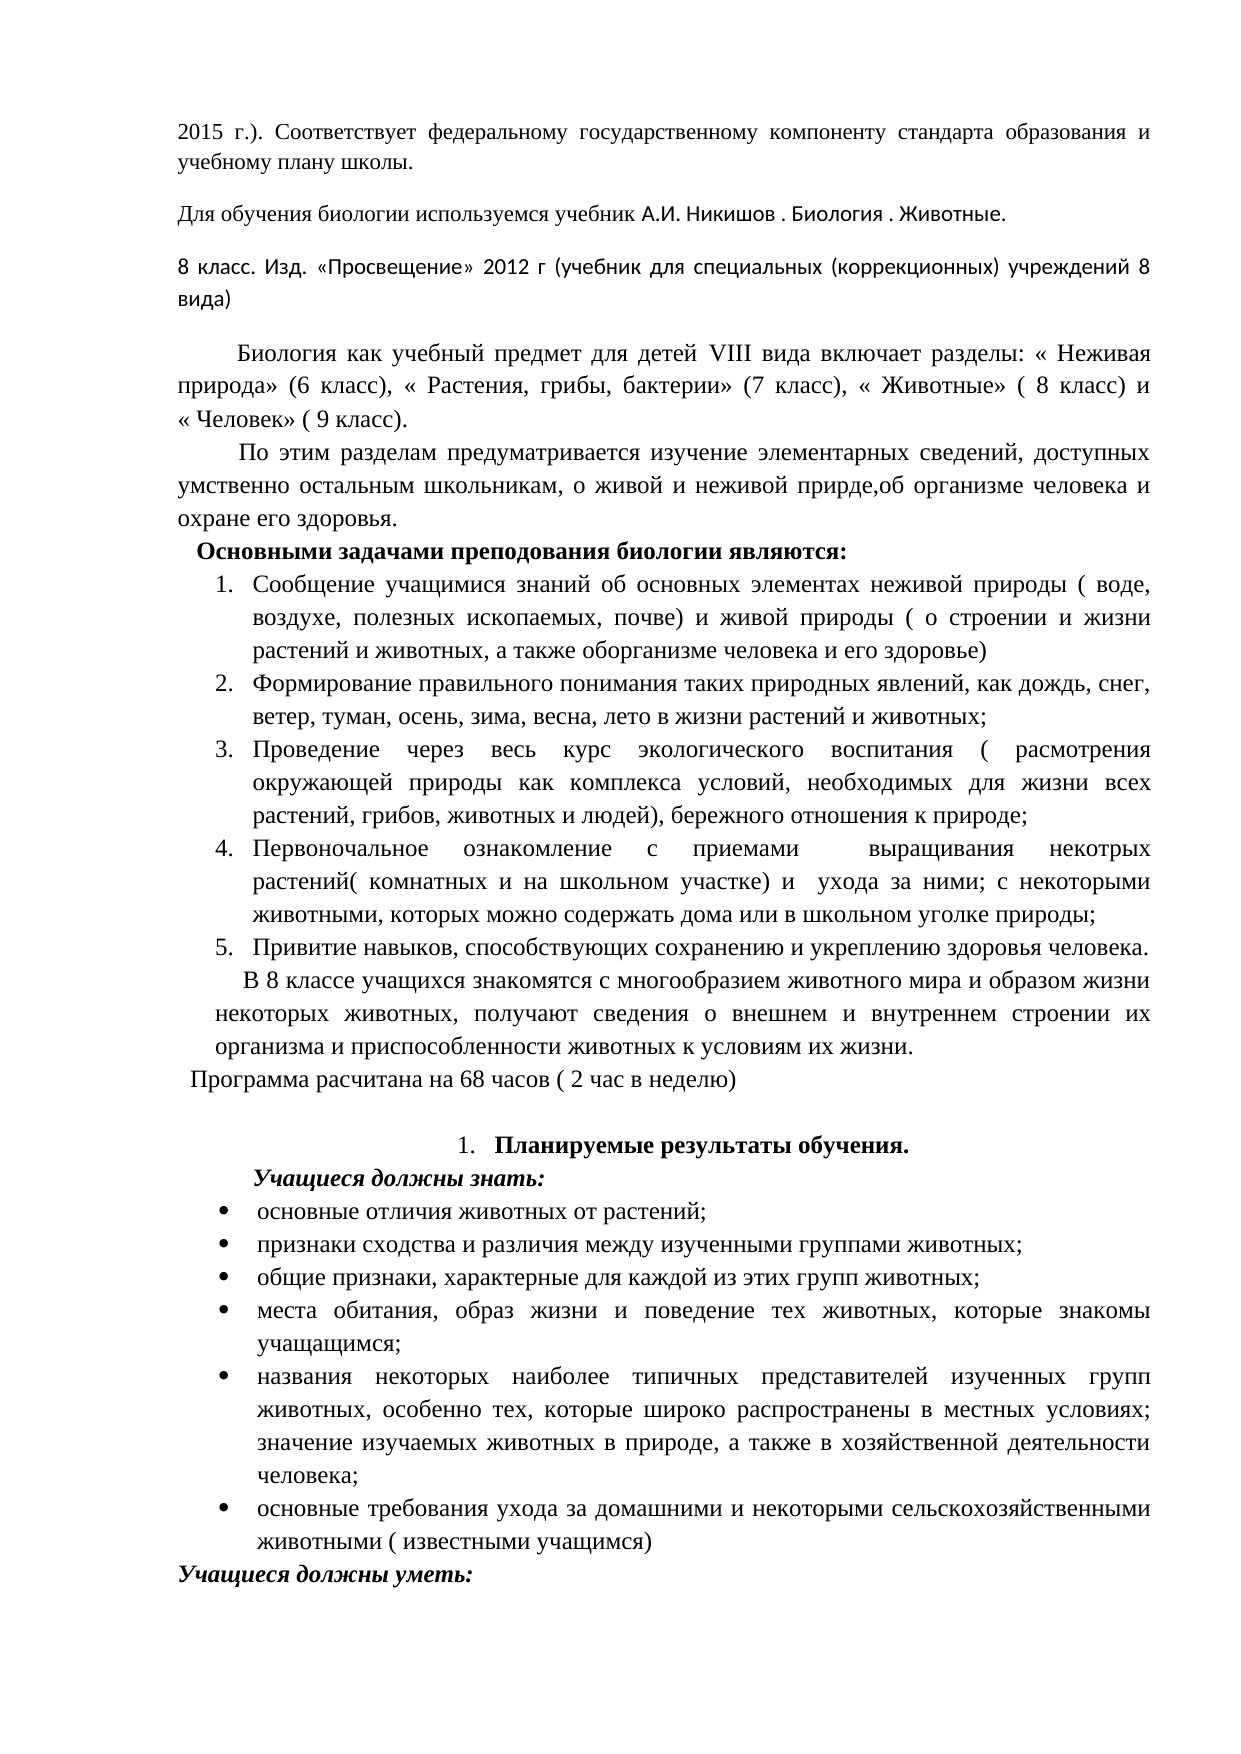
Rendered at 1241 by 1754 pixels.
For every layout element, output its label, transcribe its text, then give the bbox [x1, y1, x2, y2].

text По этим разделам предуматривается изучение элементарных сведений, доступных умственно остальным школьникам, о живой и неживой прирде,об организме человека и охране его здоровья. [177, 437, 1152, 531]
text Учащиеся должны уметь: [177, 1559, 1152, 1588]
text 8 класс. Изд. «Просвещение» 2012 г (учебник для специальных (коррекционных) учреждений 8 вида) [177, 252, 1152, 313]
list Первоночальное ознакомление с приемами выращивания некотрых растений( комнатных и на школьном участке) и ухода за ними; с некоторыми животными, которых можно содержать дома или в школьном уголке природы; [215, 833, 1152, 928]
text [177, 118, 1152, 175]
list места обитания, образ жизни и поведение тех животных, которые знакомы учащащимся; [219, 1295, 1152, 1357]
list Проведение через весь курс экологического воспитания ( расмотрения окружающей природы как комплекса условий, необходимых для жизни всех растений, грибов, животных и людей), бережного отношения к природе; [215, 734, 1152, 829]
text Биология как учебный предмет для детей VIII вида включает разделы: « Неживая природа» (6 класс), « Растения, грибы, бактерии» (7 класс), « Животные» ( 8 класс) и « Человек» ( 9 класс). [177, 338, 1152, 432]
list основные отличия животных от растений; [219, 1196, 1152, 1225]
text Учащиеся должны знать: [252, 1163, 1152, 1192]
text Программа расчитана на 68 часов ( 2 час в неделю) [177, 1064, 1152, 1093]
text В 8 классе учащихся знакомятся с многообразием животного мира и образом жизни некоторых животных, получают сведения о внешнем и внутреннем строении их организма и приспособленности животных к условиям их жизни. [215, 965, 1152, 1060]
text Основными задачами преподования биологии являются: [177, 536, 1152, 564]
list признаки сходства и различия между изученными группами животных; [219, 1229, 1152, 1258]
list Формирование правильного понимания таких природных явлений, как дождь, снег, ветер, туман, осень, зима, весна, лето в жизни растений и животных; [215, 668, 1152, 729]
text Для обучения биологии используемся учебник А.И. Никишов . Биология . Животные. [177, 199, 1152, 227]
list основные требования ухода за домашними и некоторыми сельскохозяйственными животными ( известными учащимся) [219, 1493, 1152, 1555]
list Планируемые результаты обучения. [215, 1130, 1152, 1159]
list Привитие навыков, способствующих сохранению и укреплению здоровья человека. [215, 932, 1152, 961]
list названия некоторых наиболее типичных представителей изученных групп животных, особенно тех, которые широко распространены в местных условиях; значение изучаемых животных в природе, а также в хозяйственной деятельности человека; [219, 1361, 1152, 1489]
list Сообщение учащимися знаний об основных элементах неживой природы ( воде, воздухе, полезных ископаемых, почве) и живой природы ( о строении и жизни растений и животных, а также оборганизме человека и его здоровье) [215, 569, 1152, 663]
list общие признаки, характерные для каждой из этих групп животных; [219, 1262, 1152, 1291]
